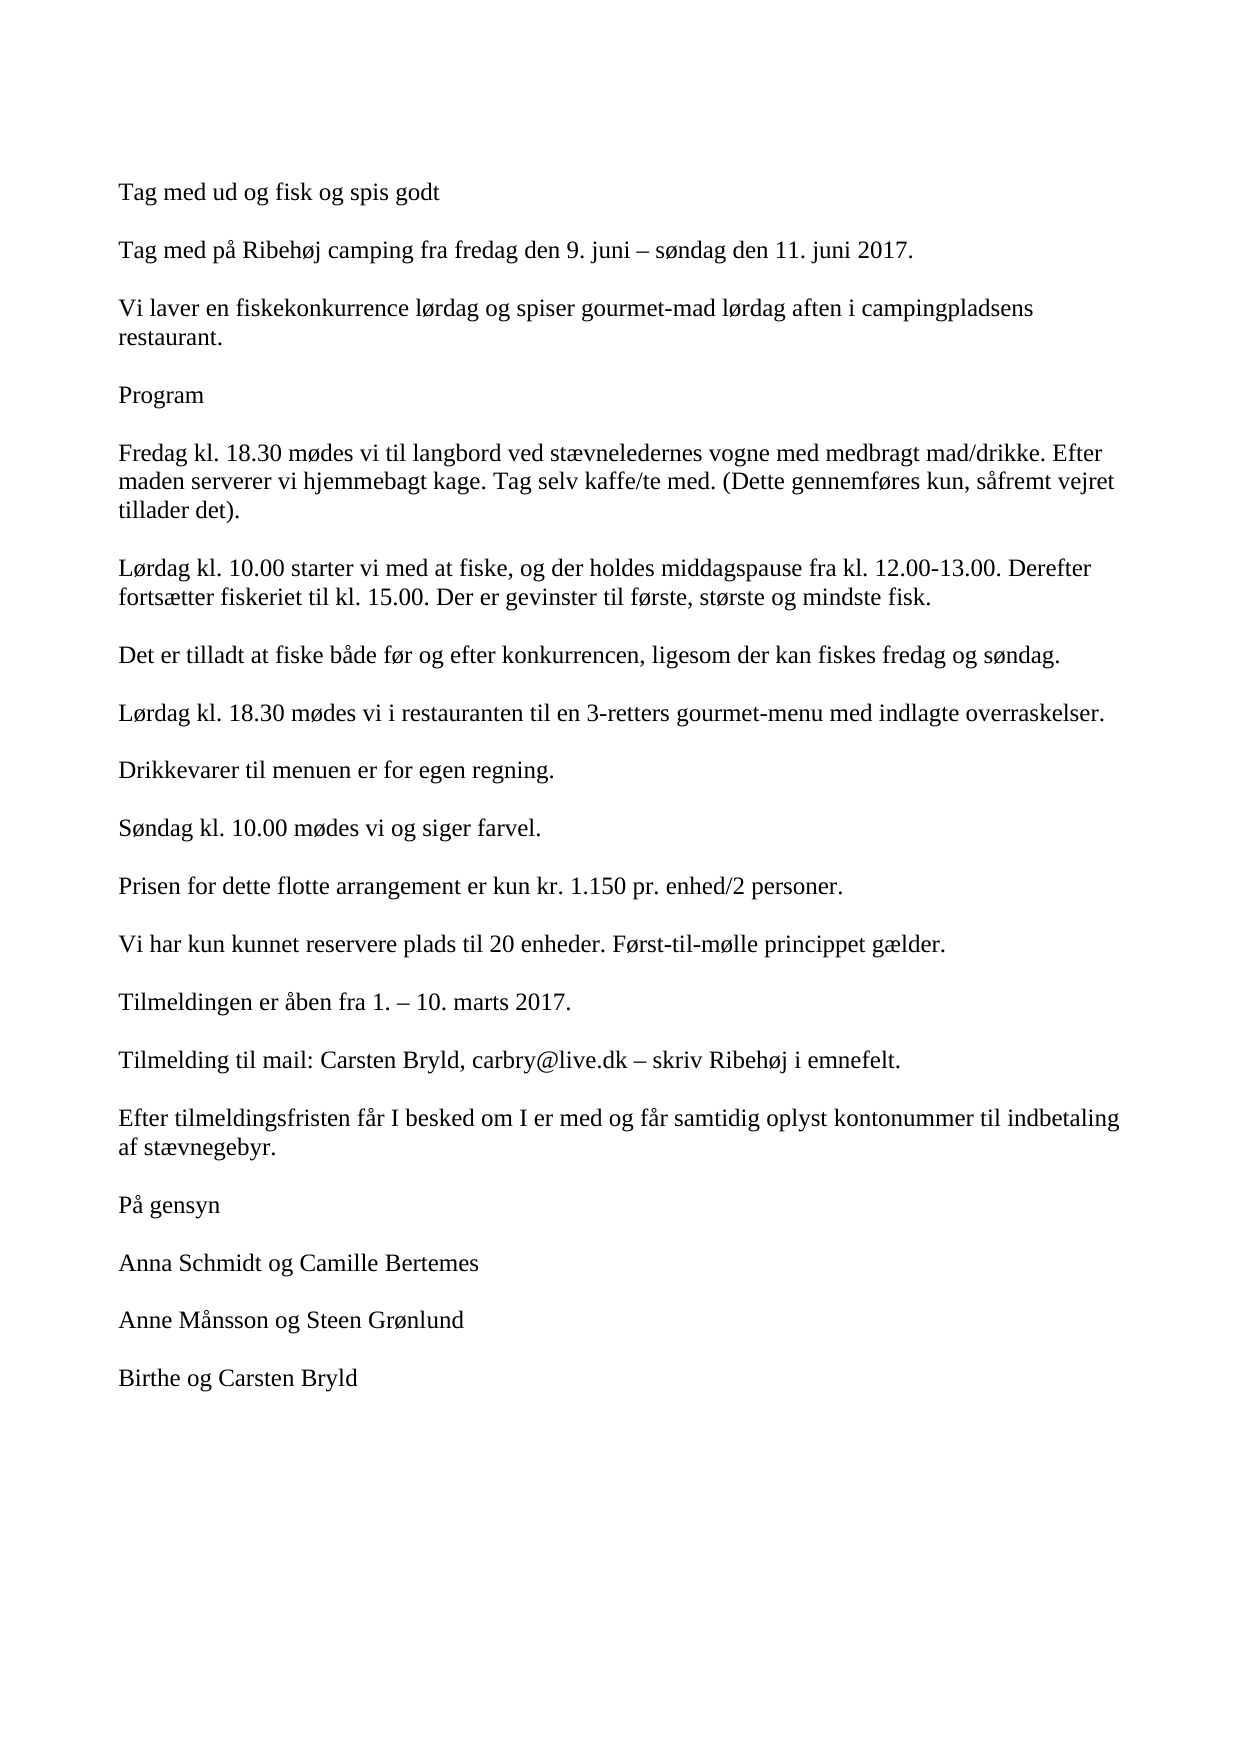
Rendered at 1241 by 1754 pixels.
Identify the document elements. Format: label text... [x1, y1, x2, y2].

text Tilmelding til mail: Carsten Bryld, carbry@live.dk – skriv Ribehøj i emnefelt. [118, 1045, 1122, 1074]
text Lørdag kl. 10.00 starter vi med at fiske, og der holdes middagspause fra kl. 12.00-13.00. Derefter fortsætter fiskeriet til kl. 15.00. Der er gevinster til første, største og mindste fisk. [118, 553, 1122, 611]
text Vi har kun kunnet reservere plads til 20 enheder. Først-til-mølle princippet gælder. [118, 929, 1122, 958]
text Fredag kl. 18.30 mødes vi til langbord ved stævneledernes vogne med medbragt mad/drikke. Efter maden serverer vi hjemmebagt kage. Tag selv kaffe/te med. (Dette gennemføres kun, såfremt vejret tillader det). [118, 438, 1122, 524]
text Det er tilladt at fiske både før og efter konkurrencen, ligesom der kan fiskes fredag og søndag. [118, 640, 1122, 668]
text Tag med på Ribehøj camping fra fredag den 9. juni – søndag den 11. juni 2017. [118, 235, 1122, 264]
text Birthe og Carsten Bryld [118, 1363, 1122, 1392]
text Program [118, 380, 1122, 408]
text Anna Schmidt og Camille Bertemes [118, 1248, 1122, 1276]
text Søndag kl. 10.00 mødes vi og siger farvel. [118, 813, 1122, 842]
text Efter tilmeldingsfristen får I besked om I er med og får samtidig oplyst kontonummer til indbetaling af stævnegebyr. [118, 1103, 1122, 1161]
text Prisen for dette flotte arrangement er kun kr. 1.150 pr. enhed/2 personer. [118, 871, 1122, 900]
text Lørdag kl. 18.30 mødes vi i restauranten til en 3-retters gourmet-menu med indlagte overraskelser. [118, 698, 1122, 726]
text Vi laver en fiskekonkurrence lørdag og spiser gourmet-mad lørdag aften i campingpladsens restaurant. [118, 293, 1122, 351]
text Drikkevarer til menuen er for egen regning. [118, 756, 1122, 784]
text Tilmeldingen er åben fra 1. – 10. marts 2017. [118, 987, 1122, 1016]
text På gensyn [118, 1190, 1122, 1218]
text Tag med ud og fisk og spis godt [118, 177, 1122, 206]
text Anne Månsson og Steen Grønlund [118, 1306, 1122, 1334]
